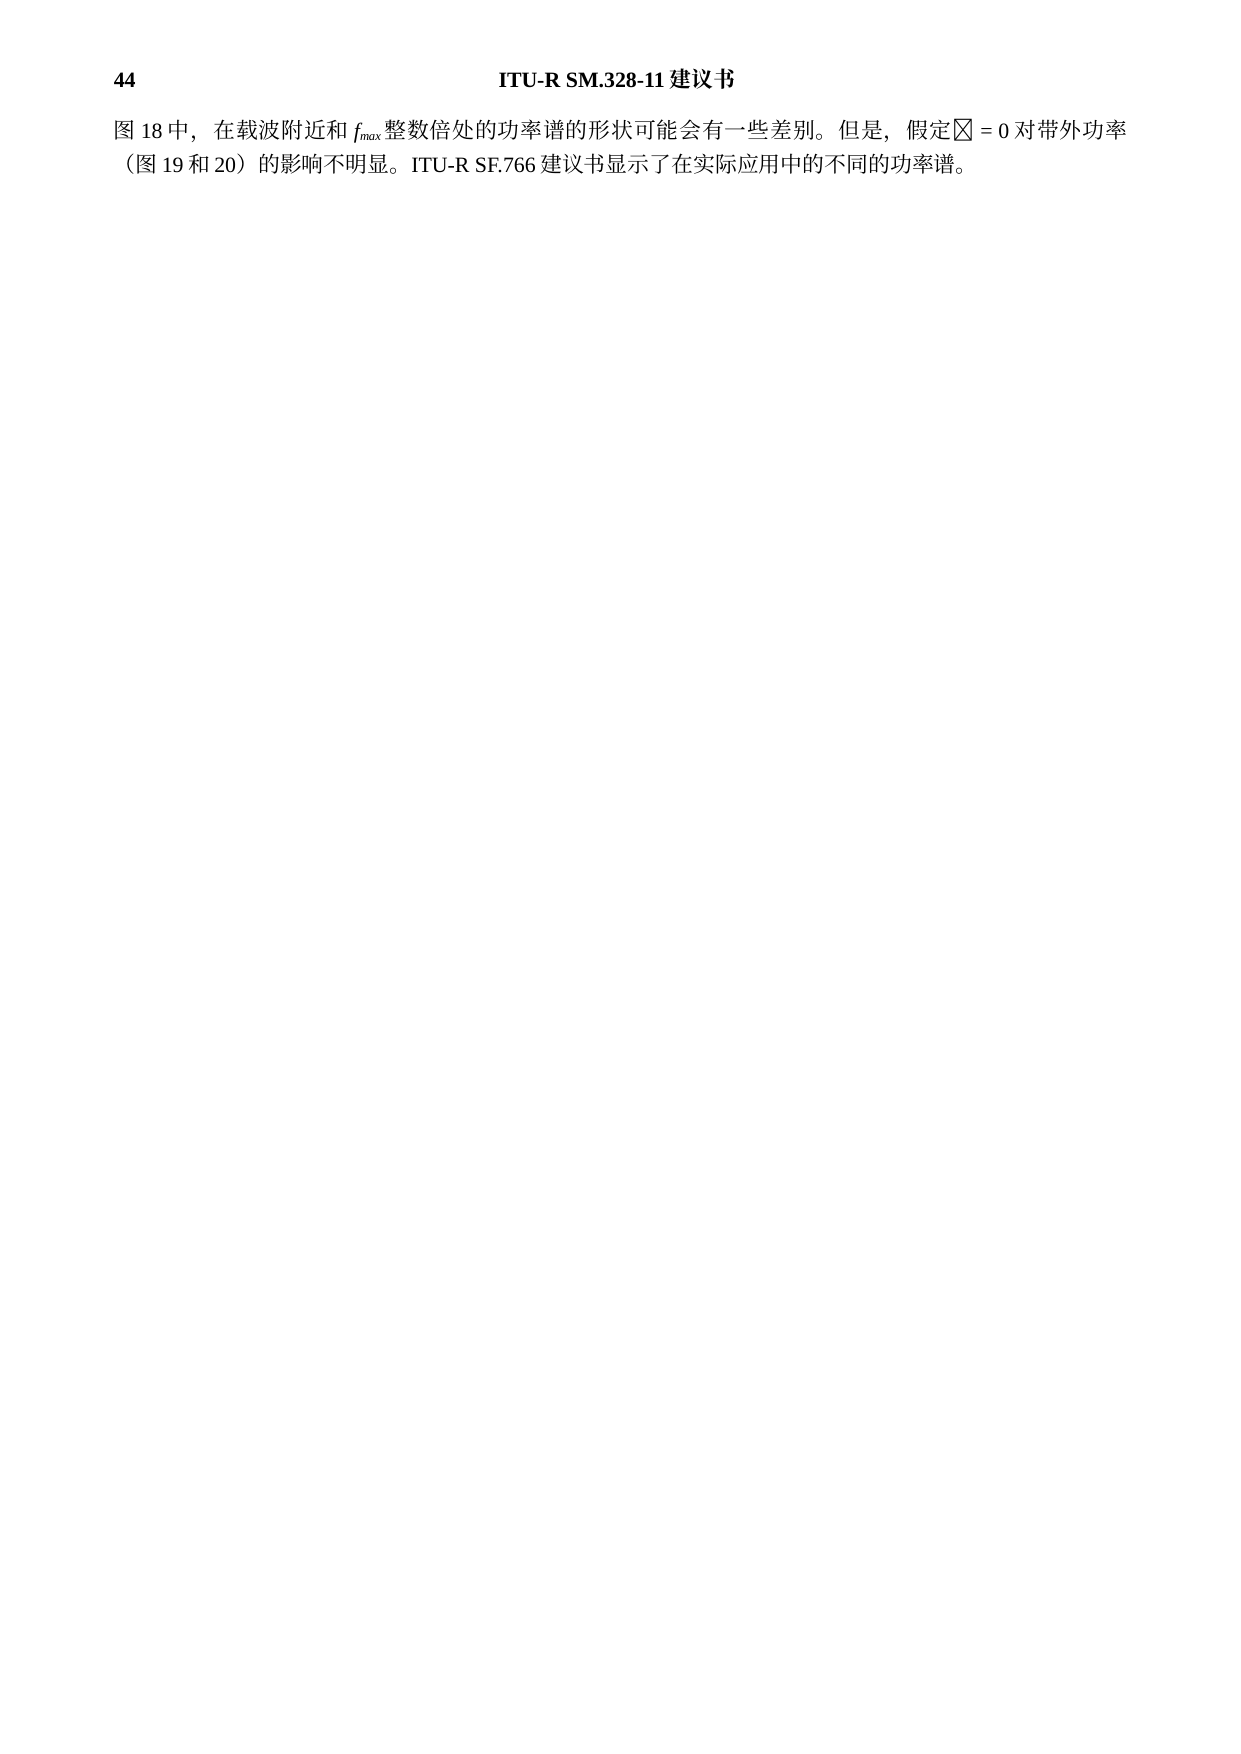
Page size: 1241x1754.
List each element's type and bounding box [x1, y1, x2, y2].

text [113, 112, 1127, 180]
